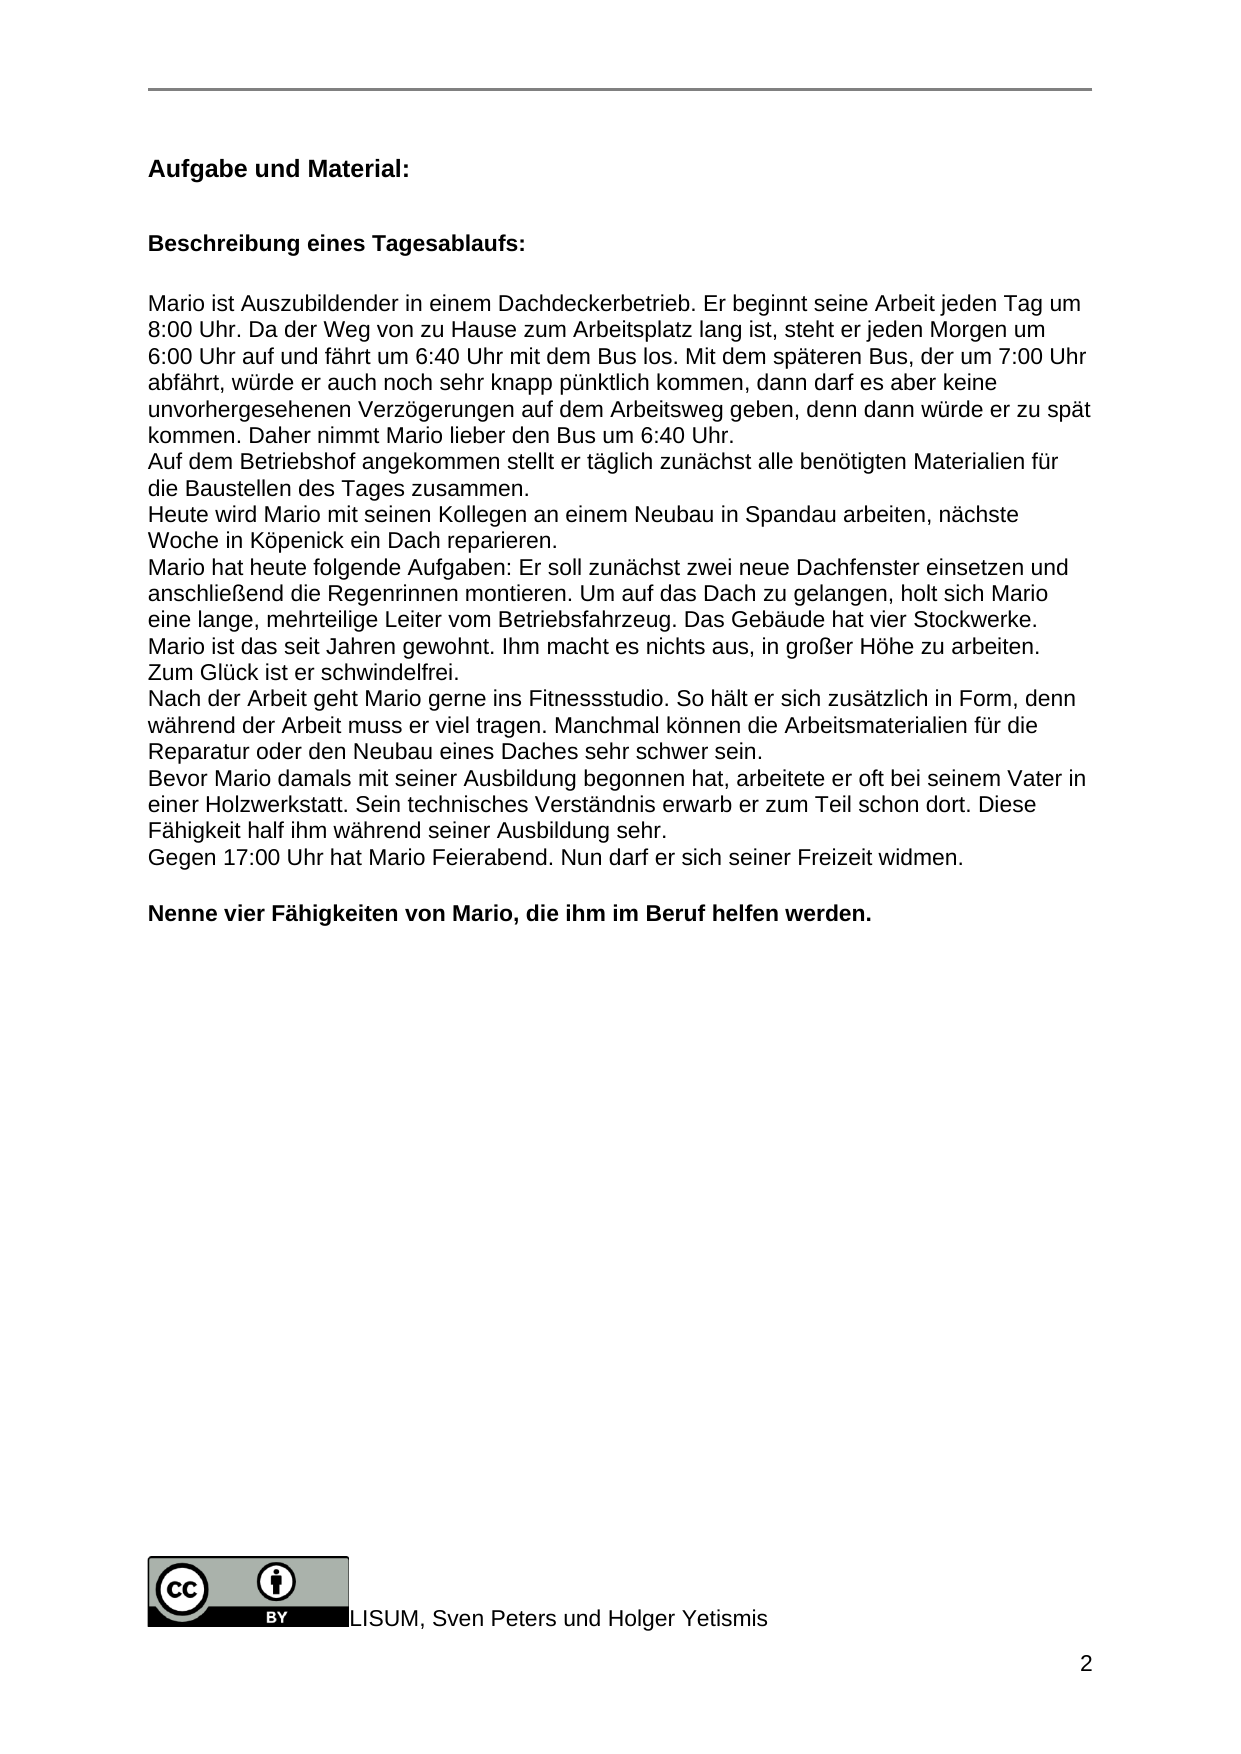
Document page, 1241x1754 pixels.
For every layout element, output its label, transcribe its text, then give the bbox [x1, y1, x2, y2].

text LISUM, Sven Peters und Holger Yetismis [148, 1556, 1092, 1632]
text Mario ist Auszubildender in einem Dachdeckerbetrieb. Er beginnt seine Arbeit jeden Tag um 8:00 Uhr. Da der Weg von zu Hause zum Arbeitsplatz lang ist, steht er jeden Morgen um 6:00 Uhr auf und fährt um 6:40 Uhr mit dem Bus los. Mit dem späteren Bus, der um 7:00 Uhr abfährt, würde er auch noch sehr knapp pünktlich kommen, dann darf es aber keine unvorhergesehenen Verzögerungen auf dem Arbeitsweg geben, denn dann würde er zu spät kommen. Daher nimmt Mario lieber den Bus um 6:40 Uhr. [148, 290, 1092, 448]
text Nach der Arbeit geht Mario gerne ins Fitnessstudio. So hält er sich zusätzlich in Form, denn während der Arbeit muss er viel tragen. Manchmal können die Arbeitsmaterialien für die Reparatur oder den Neubau eines Daches sehr schwer sein. [148, 685, 1092, 764]
text Gegen 17:00 Uhr hat Mario Feierabend. Nun darf er sich seiner Freizeit widmen. [148, 843, 1092, 870]
text Bevor Mario damals mit seiner Ausbildung begonnen hat, arbeitete er oft bei seinem Vater in einer Holzwerkstatt. Sein technisches Verständnis erwarb er zum Teil schon dort. Diese Fähigkeit half ihm während seiner Ausbildung sehr. [148, 764, 1092, 843]
picture [147, 1556, 349, 1627]
text Aufgabe und Material: [148, 154, 1092, 183]
text Nenne vier Fähigkeiten von Mario, die ihm im Beruf helfen werden. [148, 900, 1092, 926]
text Auf dem Betriebshof angekommen stellt er täglich zunächst alle benötigten Materialien für die Baustellen des Tages zusammen. [148, 448, 1092, 501]
text Mario hat heute folgende Aufgaben: Er soll zunächst zwei neue Dachfenster einsetzen und anschließend die Regenrinnen montieren. Um auf das Dach zu gelangen, holt sich Mario eine lange, mehrteilige Leiter vom Betriebsfahrzeug. Das Gebäude hat vier Stockwerke. Mario ist das seit Jahren gewohnt. Ihm macht es nichts aus, in großer Höhe zu arbeiten. Zum Glück ist er schwindelfrei. [148, 554, 1092, 685]
text Heute wird Mario mit seinen Kollegen an einem Neubau in Spandau arbeiten, nächste Woche in Köpenick ein Dach reparieren. [148, 501, 1092, 554]
text Beschreibung eines Tagesablaufs: [148, 230, 1092, 256]
